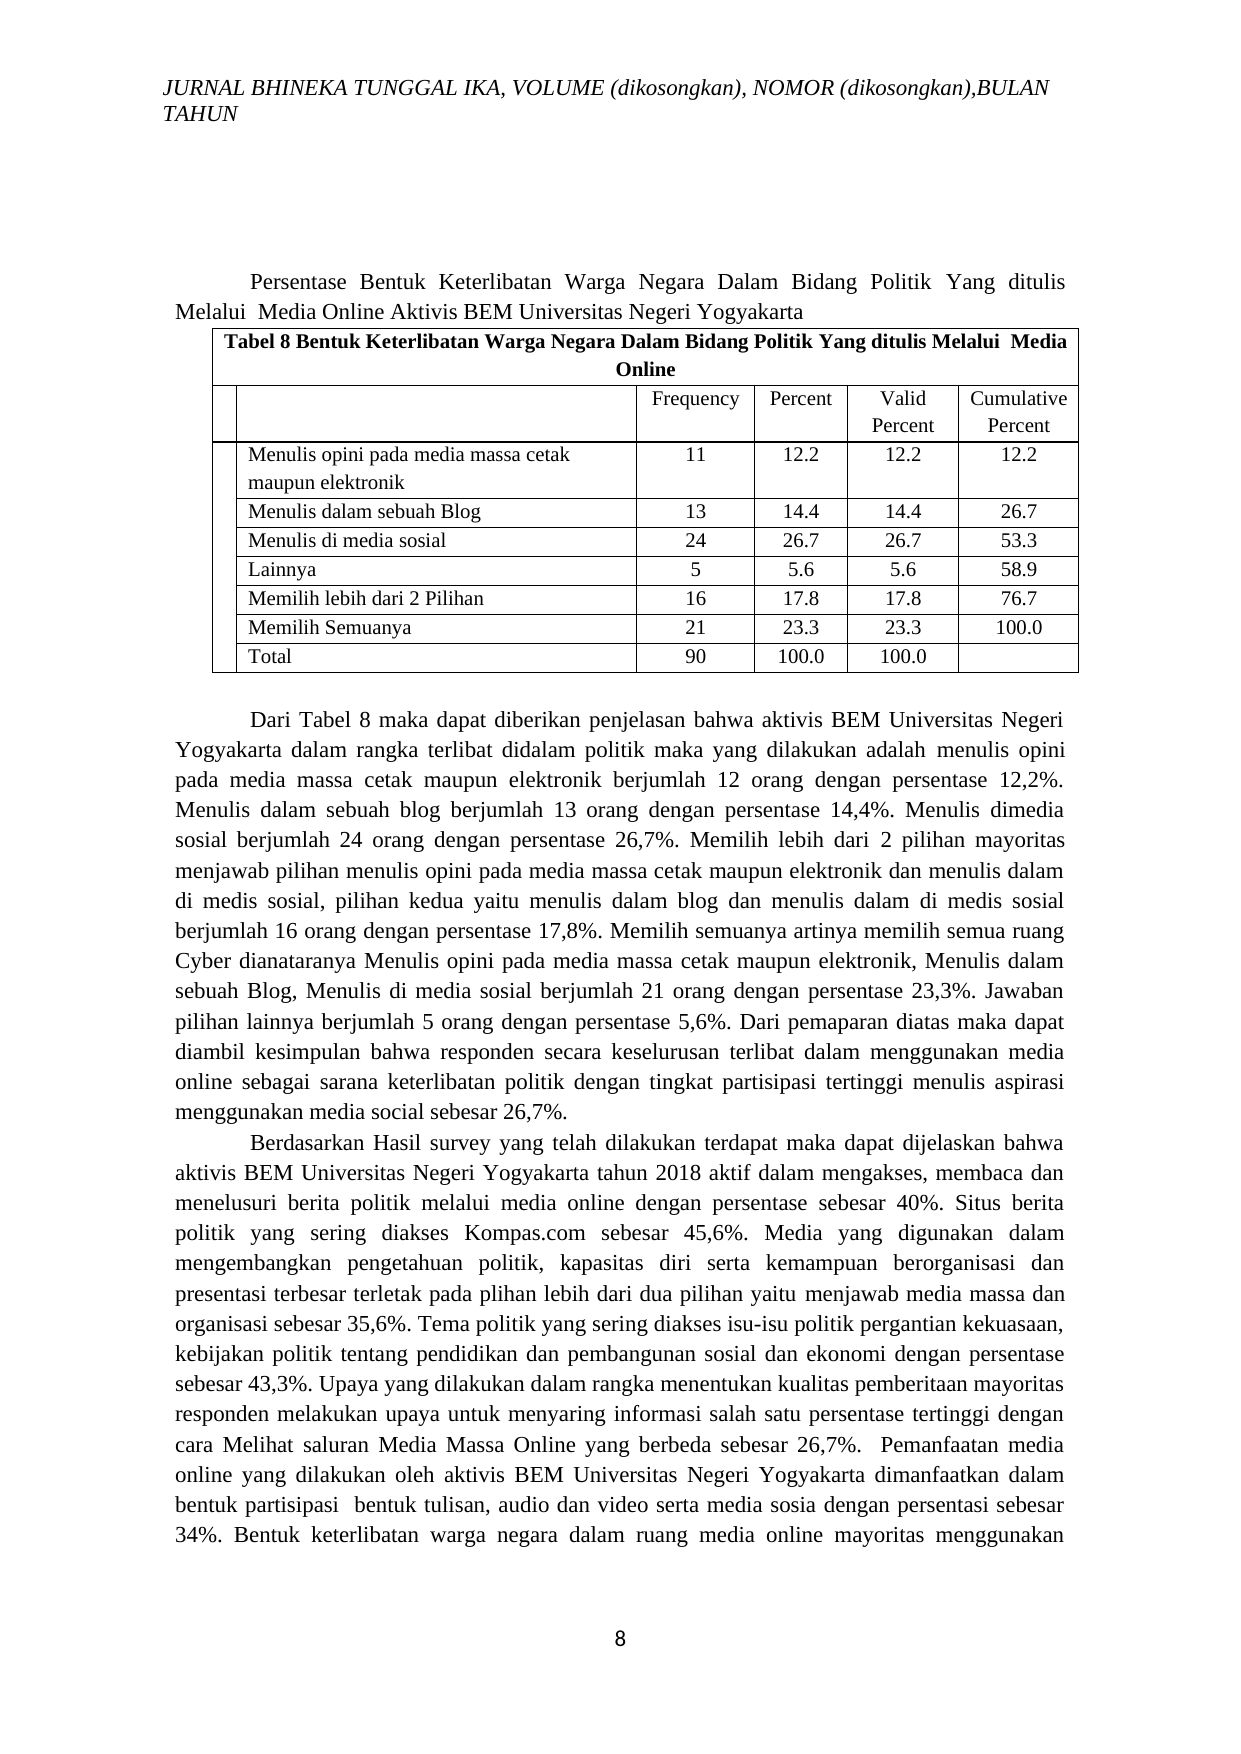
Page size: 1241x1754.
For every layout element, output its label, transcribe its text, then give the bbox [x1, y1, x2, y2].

table_cell Memilih Semuanya [237, 615, 636, 643]
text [175, 1129, 1066, 1548]
table_cell 12.2 [755, 443, 847, 498]
table_cell 24 [637, 528, 754, 556]
table_cell Menulis di media sosial [237, 528, 636, 556]
table_cell 17.8 [755, 586, 847, 614]
table_cell 26.7 [959, 499, 1078, 527]
table_cell 13 [637, 499, 754, 527]
table_cell Valid Percent [848, 386, 958, 441]
table_cell 14.4 [755, 499, 847, 527]
table_cell 21 [637, 615, 754, 643]
table_cell 90 [637, 644, 754, 672]
text Persentase Bentuk Keterlibatan Warga Negara Dalam Bidang Politik Yang ditulis Melalui Media Online Aktivis BEM Universitas Negeri Yogyakarta [175, 268, 1066, 324]
table_cell 76.7 [959, 586, 1078, 614]
table_cell Memilih lebih dari 2 Pilihan [237, 586, 636, 614]
table_cell [213, 386, 236, 441]
table_cell Menulis dalam sebuah Blog [237, 499, 636, 527]
table_cell 100.0 [848, 644, 958, 672]
table_cell [213, 443, 236, 672]
table_cell 14.4 [848, 499, 958, 527]
table_cell 53.3 [959, 528, 1078, 556]
table_cell 12.2 [959, 443, 1078, 498]
table_cell Lainnya [237, 557, 636, 585]
table_cell [237, 386, 636, 441]
table_cell 17.8 [848, 586, 958, 614]
table_cell 5.6 [848, 557, 958, 585]
table_cell 11 [637, 443, 754, 498]
table_cell Menulis opini pada media massa cetak maupun elektronik [237, 443, 636, 498]
table_cell Frequency [637, 386, 754, 441]
table_cell Percent [755, 386, 847, 441]
table_cell 12.2 [848, 443, 958, 498]
table_cell 5 [637, 557, 754, 585]
table_cell 100.0 [755, 644, 847, 672]
table_cell 26.7 [755, 528, 847, 556]
table_cell 16 [637, 586, 754, 614]
table_cell 5.6 [755, 557, 847, 585]
table_header Tabel 8 Bentuk Keterlibatan Warga Negara Dalam Bidang Politik Yang ditulis Melalui Media Online [213, 329, 1078, 385]
table_cell Total [237, 644, 636, 672]
table_cell 23.3 [755, 615, 847, 643]
table_cell Cumulative Percent [959, 386, 1078, 441]
table_cell 100.0 [959, 615, 1078, 643]
table_cell 58.9 [959, 557, 1078, 585]
table_cell [959, 644, 1078, 672]
text Dari Tabel 8 maka dapat diberikan penjelasan bahwa aktivis BEM Universitas Negeri Yogyakarta dalam rangka terlibat didalam politik maka yang dilakukan adalah menulis opini pada media massa cetak maupun elektronik berjumlah 12 orang dengan persentase 12,2%. Menulis dalam sebuah blog berjumlah 13 orang dengan persentase 14,4%. Menulis dimedia sosial berjumlah 24 orang dengan persentase 26,7%. Memilih lebih dari 2 pilihan mayoritas menjawab pilihan menulis opini pada media massa cetak maupun elektronik dan menulis dalam di medis sosial, pilihan kedua yaitu menulis dalam blog dan menulis dalam di medis sosial berjumlah 16 orang dengan persentase 17,8%. Memilih semuanya artinya memilih semua ruang Cyber dianataranya Menulis opini pada media massa cetak maupun elektronik, Menulis dalam sebuah Blog, Menulis di media sosial berjumlah 21 orang dengan persentase 23,3%. Jawaban pilihan lainnya berjumlah 5 orang dengan persentase 5,6%. Dari pemaparan diatas maka dapat diambil kesimpulan bahwa responden secara keselurusan terlibat dalam menggunakan media online sebagai sarana keterlibatan politik dengan tingkat partisipasi tertinggi menulis aspirasi menggunakan media social sebesar 26,7%. [175, 706, 1066, 1125]
table_cell 23.3 [848, 615, 958, 643]
table_cell 26.7 [848, 528, 958, 556]
